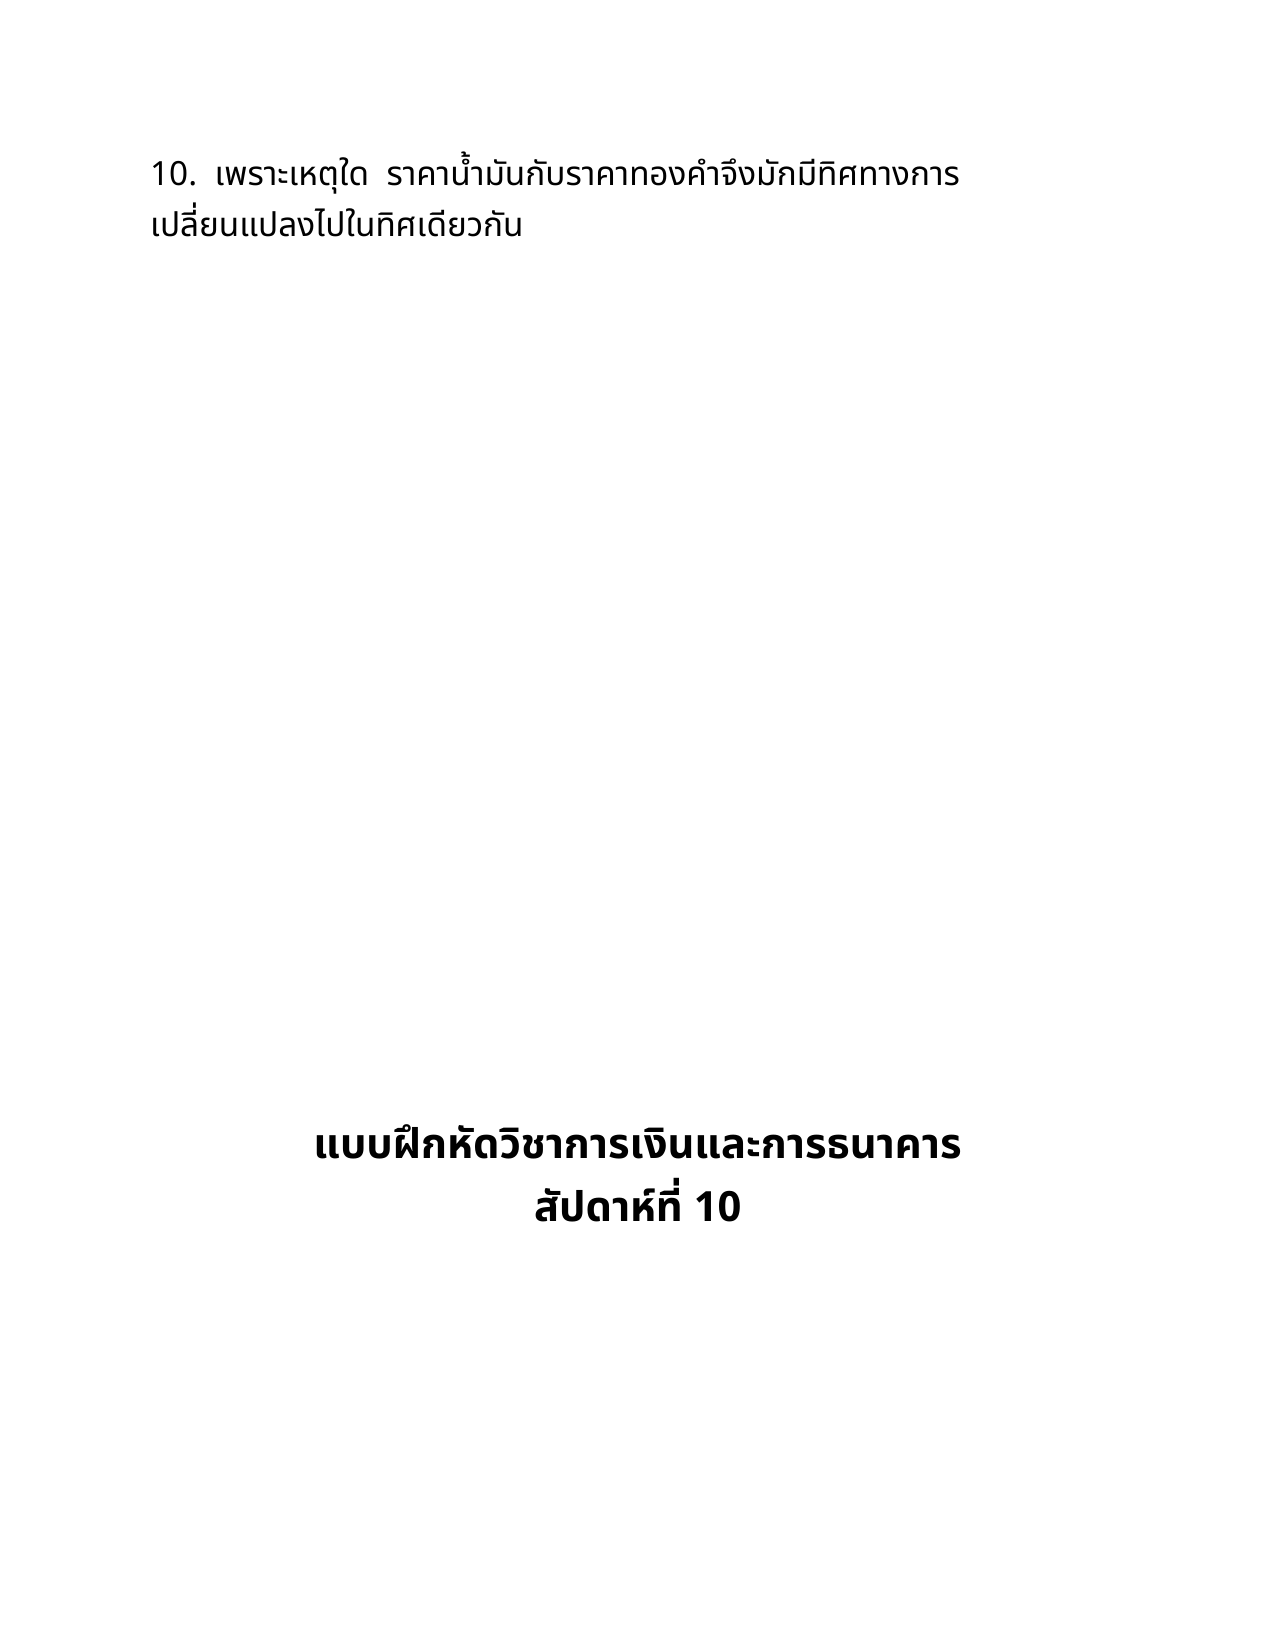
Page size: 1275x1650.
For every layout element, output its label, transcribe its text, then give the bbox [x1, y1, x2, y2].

text สัปดาห์ที่ 10 [150, 1177, 1125, 1240]
text 10. เพราะเหตุใด ราคาน้ำมันกับราคาทองคำจึงมักมีทิศทางการเปลี่ยนแปลงไปในทิศเดียวกัน [150, 150, 1125, 251]
text แบบฝึกหัดวิชาการเงินและการธนาคาร [150, 1114, 1125, 1177]
